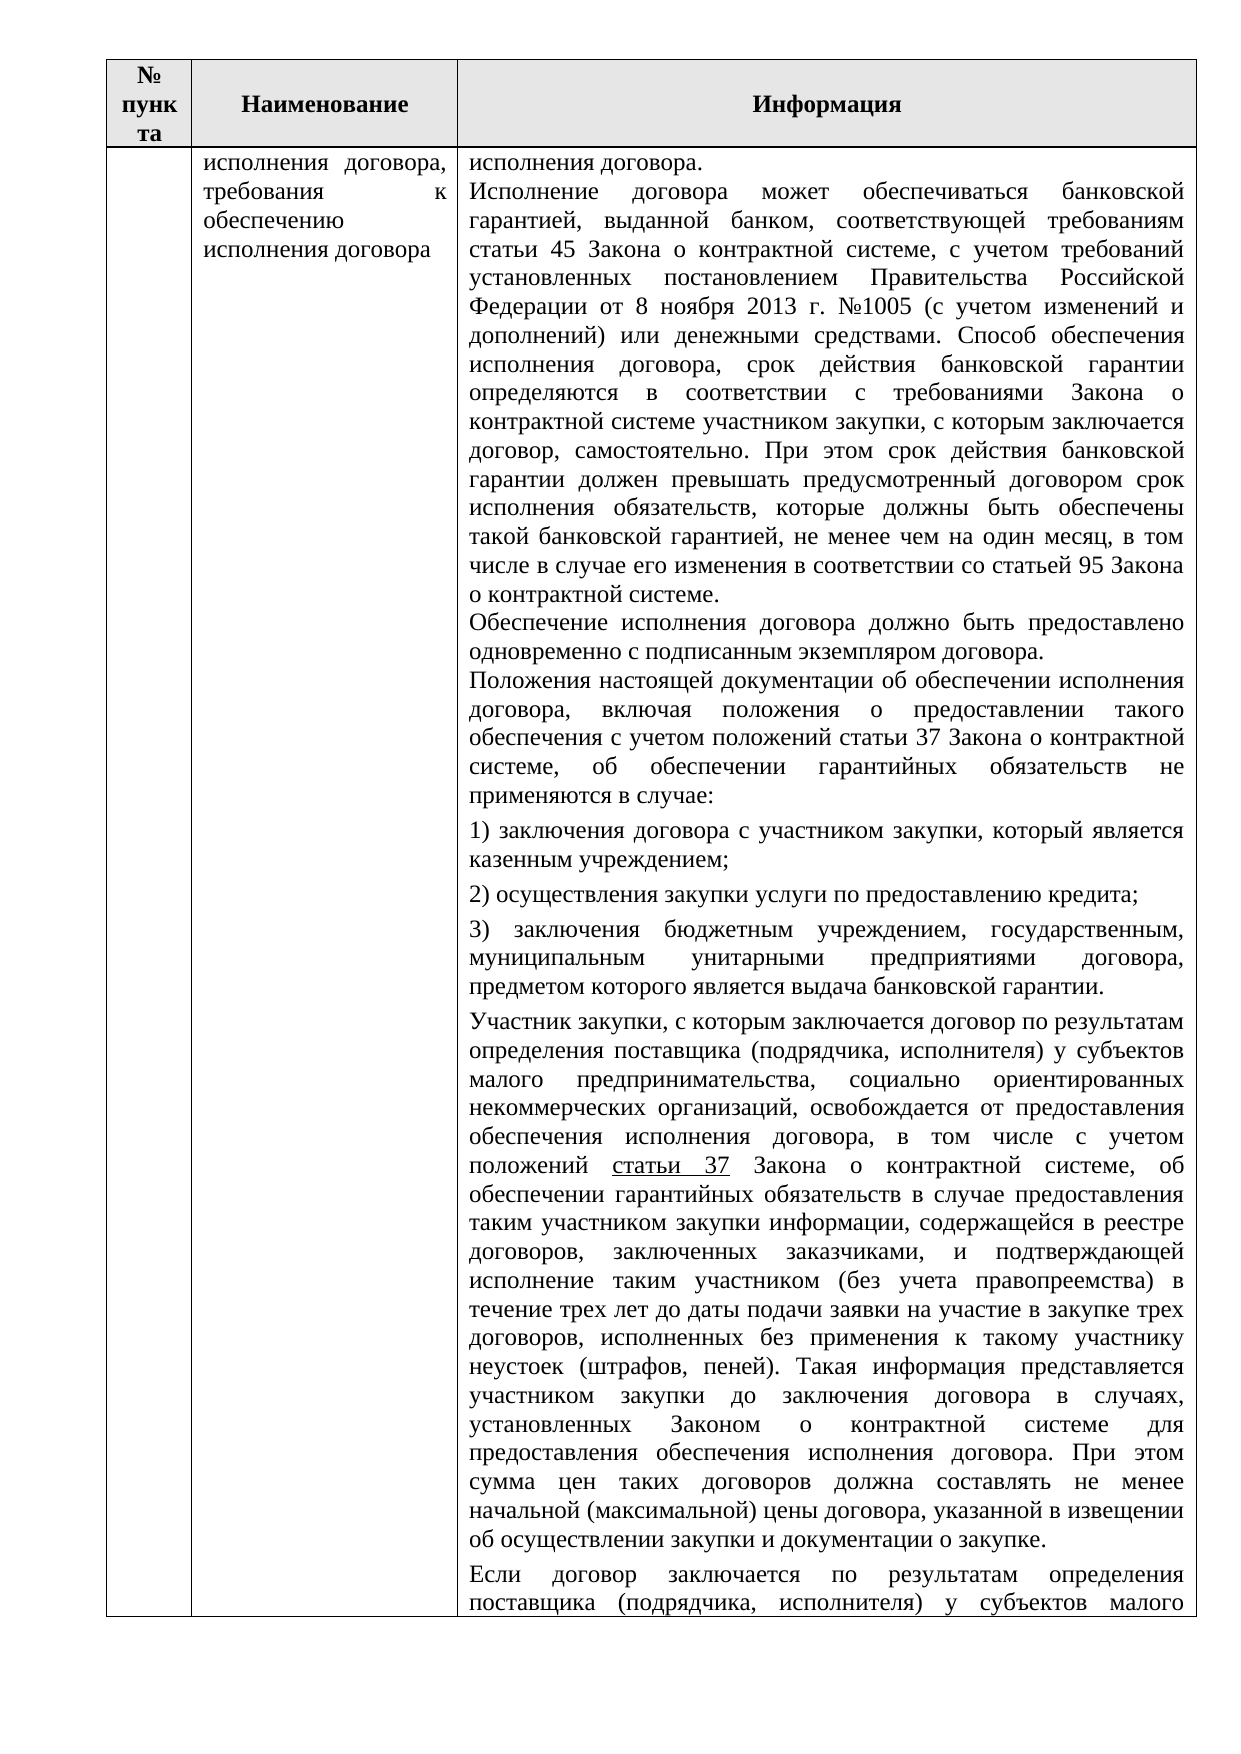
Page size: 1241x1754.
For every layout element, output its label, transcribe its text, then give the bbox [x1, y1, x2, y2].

table_header Наименование [192, 60, 457, 146]
table_cell [107, 148, 191, 1616]
table_header Информация [458, 60, 1196, 146]
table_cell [192, 148, 457, 1616]
table_header № пункта [107, 60, 191, 146]
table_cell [458, 148, 1196, 1616]
